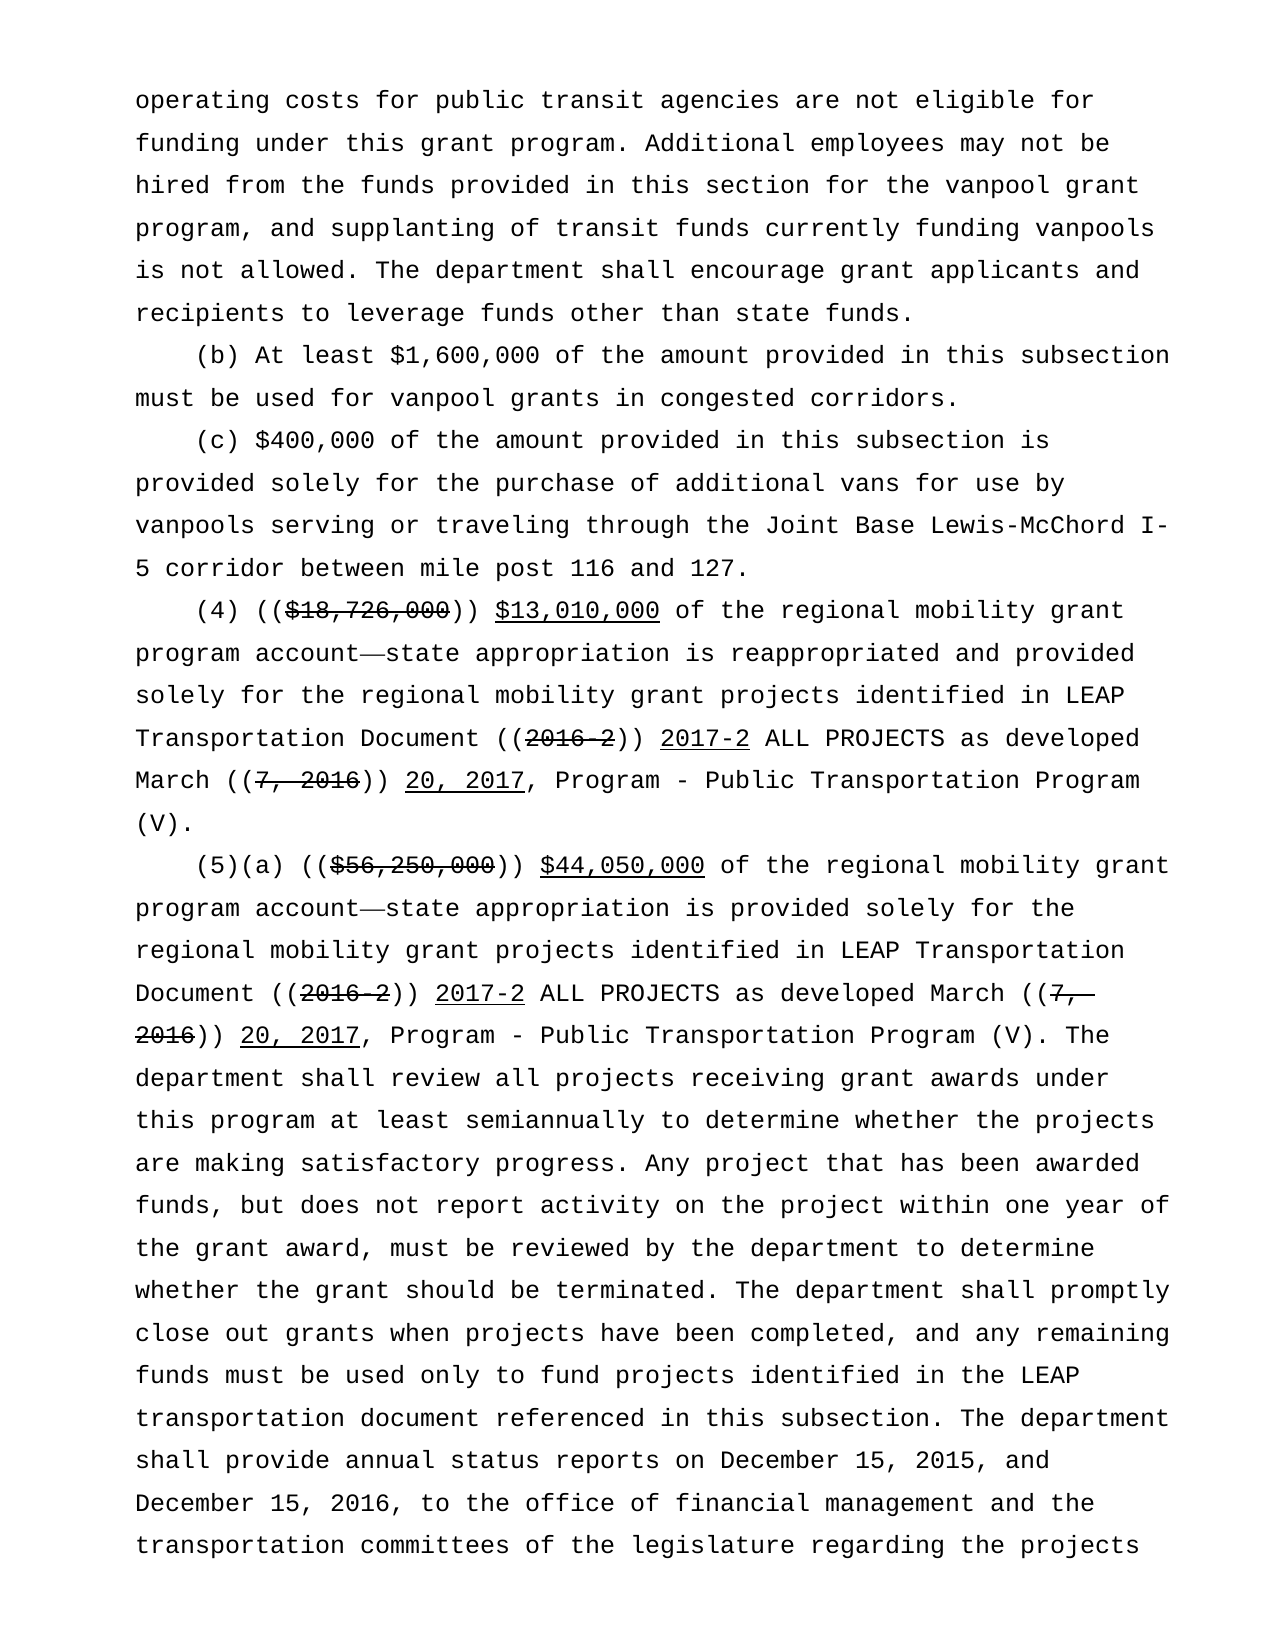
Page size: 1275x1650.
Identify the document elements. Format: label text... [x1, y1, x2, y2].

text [135, 840, 1170, 1562]
text (4) (($18,726,000)) $13,010,000 of the regional mobility grant program account—state appropriation is reappropriated and provided solely for the regional mobility grant projects identified in LEAP Transportation Document ((2016-2)) 2017-2 ALL PROJECTS as developed March ((7, 2016)) 20, 2017, Program - Public Transportation Program (V). [135, 585, 1170, 840]
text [135, 75, 1170, 330]
text (c) $400,000 of the amount provided in this subsection is provided solely for the purchase of additional vans for use by vanpools serving or traveling through the Joint Base Lewis-McChord I-5 corridor between mile post 116 and 127. [135, 415, 1170, 585]
text (b) At least $1,600,000 of the amount provided in this subsection must be used for vanpool grants in congested corridors. [135, 330, 1170, 415]
